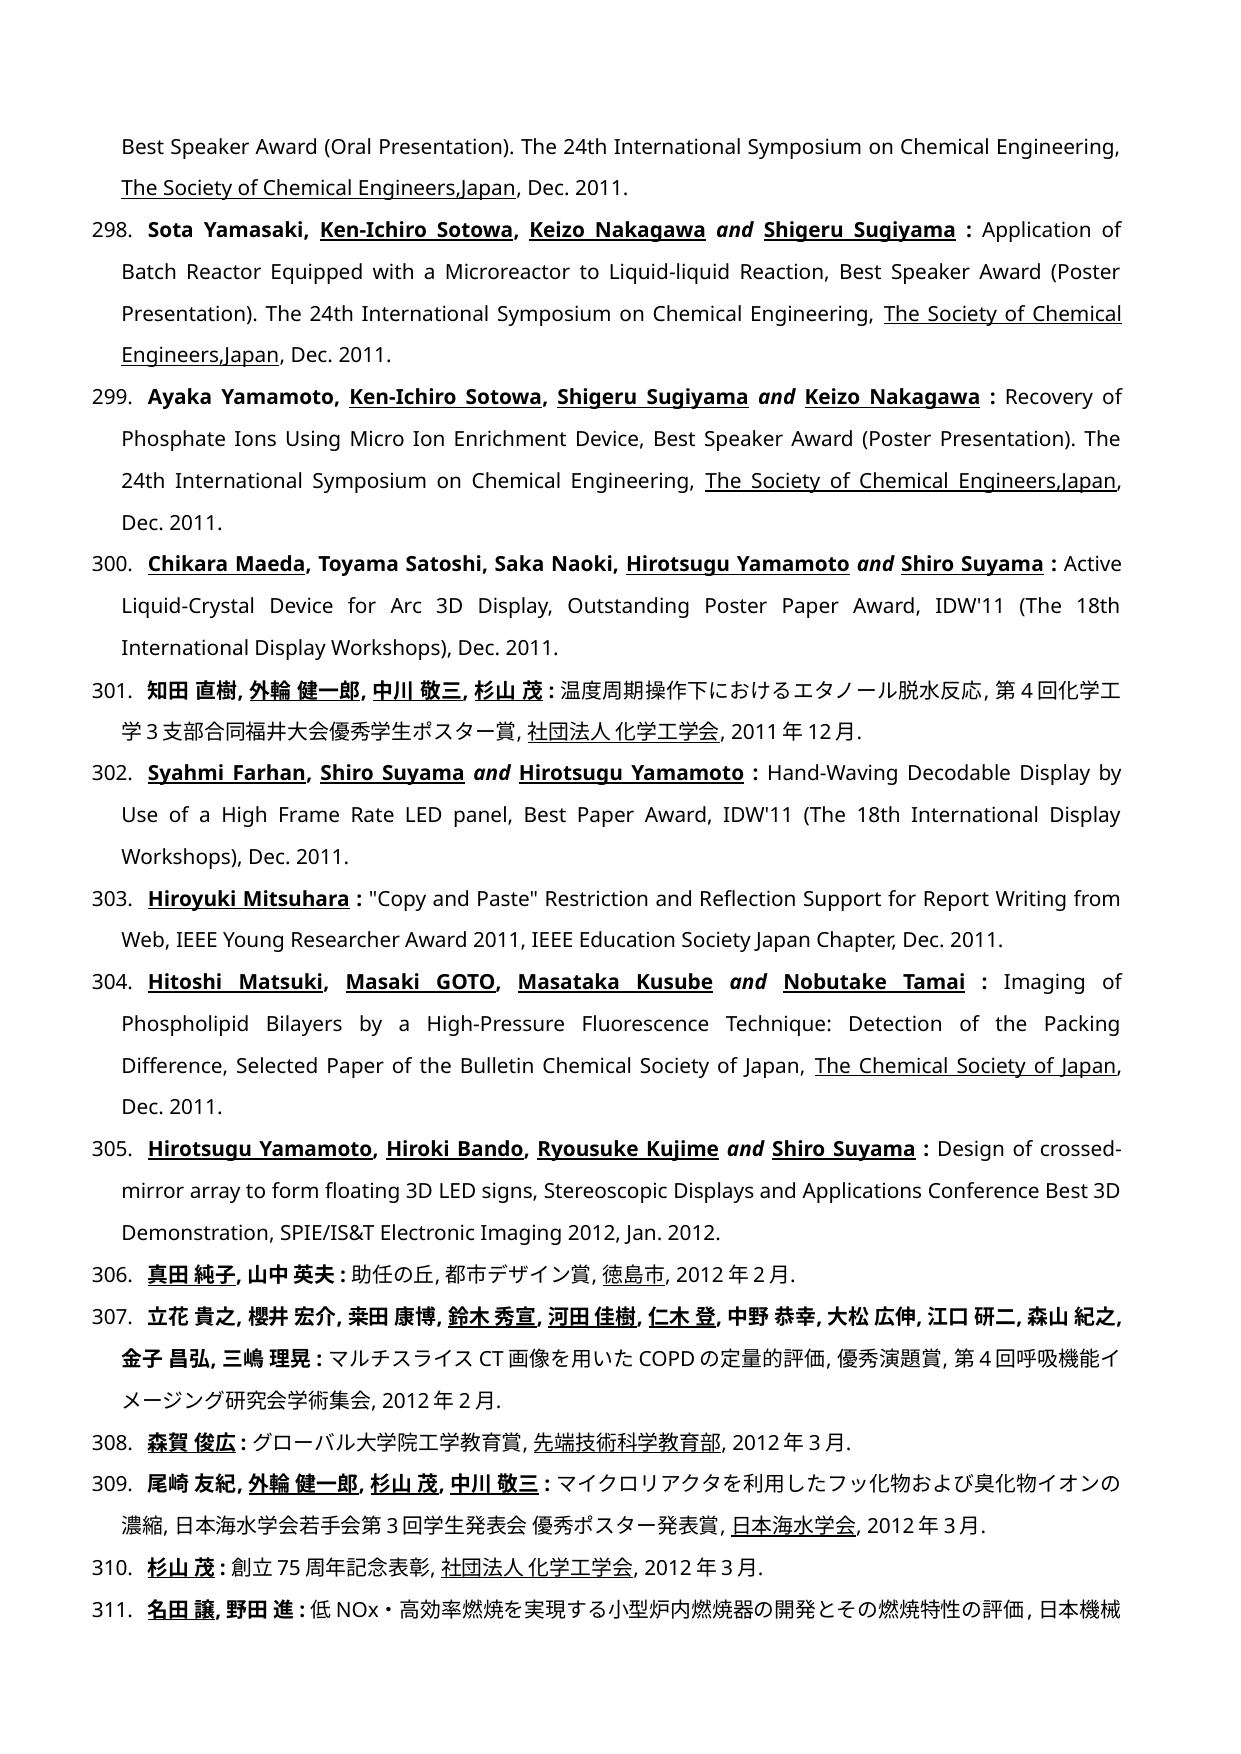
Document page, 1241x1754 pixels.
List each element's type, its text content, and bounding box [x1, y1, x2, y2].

list Chikara Maeda, Toyama Satoshi, Saka Naoki, Hirotsugu Yamamoto and Shiro Suyama : Active Liquid-Crystal Device for Arc 3D Display, Outstanding Poster Paper Award, IDW'11 (The 18th International Display Workshops), Dec. 2011. [92, 543, 1122, 668]
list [92, 125, 1122, 209]
list Ayaka Yamamoto, Ken-Ichiro Sotowa, Shigeru Sugiyama and Keizo Nakagawa : Recovery of Phosphate Ions Using Micro Ion Enrichment Device, Best Speaker Award (Poster Presentation). The 24th International Symposium on Chemical Engineering, The Society of Chemical Engineers,Japan, Dec. 2011. [92, 376, 1122, 543]
list 杉山 茂 : 創立75周年記念表彰, 社団法人 化学工学会, 2012年3月. [92, 1545, 1122, 1587]
list Sota Yamasaki, Ken-Ichiro Sotowa, Keizo Nakagawa and Shigeru Sugiyama : Application of Batch Reactor Equipped with a Microreactor to Liquid-liquid Reaction, Best Speaker Award (Poster Presentation). The 24th International Symposium on Chemical Engineering, The Society of Chemical Engineers,Japan, Dec. 2011. [92, 209, 1122, 376]
list 知田 直樹, 外輪 健一郎, 中川 敬三, 杉山 茂 : 温度周期操作下におけるエタノール脱水反応, 第4回化学工学3支部合同福井大会優秀学生ポスター賞, 社団法人 化学工学会, 2011年12月. [92, 668, 1122, 752]
list Syahmi Farhan, Shiro Suyama and Hirotsugu Yamamoto : Hand-Waving Decodable Display by Use of a High Frame Rate LED panel, Best Paper Award, IDW'11 (The 18th International Display Workshops), Dec. 2011. [92, 752, 1122, 877]
list 尾崎 友紀, 外輪 健一郎, 杉山 茂, 中川 敬三 : マイクロリアクタを利用したフッ化物および臭化物イオンの濃縮, 日本海水学会若手会第3回学生発表会 優秀ポスター発表賞, 日本海水学会, 2012年3月. [92, 1462, 1122, 1545]
list 森賀 俊広 : グローバル大学院工学教育賞, 先端技術科学教育部, 2012年3月. [92, 1420, 1122, 1462]
list Hiroyuki Mitsuhara : "Copy and Paste" Restriction and Reflection Support for Report Writing from Web, IEEE Young Researcher Award 2011, IEEE Education Society Japan Chapter, Dec. 2011. [92, 877, 1122, 961]
list Hirotsugu Yamamoto, Hiroki Bando, Ryousuke Kujime and Shiro Suyama : Design of crossed-mirror array to form floating 3D LED signs, Stereoscopic Displays and Applications Conference Best 3D Demonstration, SPIE/IS&T Electronic Imaging 2012, Jan. 2012. [92, 1128, 1122, 1253]
list 真田 純子, 山中 英夫 : 助任の丘, 都市デザイン賞, 徳島市, 2012年2月. [92, 1253, 1122, 1295]
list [92, 1587, 1122, 1629]
list 立花 貴之, 櫻井 宏介, 桒田 康博, 鈴木 秀宣, 河田 佳樹, 仁木 登, 中野 恭幸, 大松 広伸, 江口 研二, 森山 紀之, 金子 昌弘, 三嶋 理晃 : マルチスライスCT画像を用いたCOPDの定量的評価, 優秀演題賞, 第4回呼吸機能イメージング研究会学術集会, 2012年2月. [92, 1295, 1122, 1420]
list Hitoshi Matsuki, Masaki GOTO, Masataka Kusube and Nobutake Tamai : Imaging of Phospholipid Bilayers by a High-Pressure Fluorescence Technique: Detection of the Packing Difference, Selected Paper of the Bulletin Chemical Society of Japan, The Chemical Society of Japan, Dec. 2011. [92, 961, 1122, 1128]
